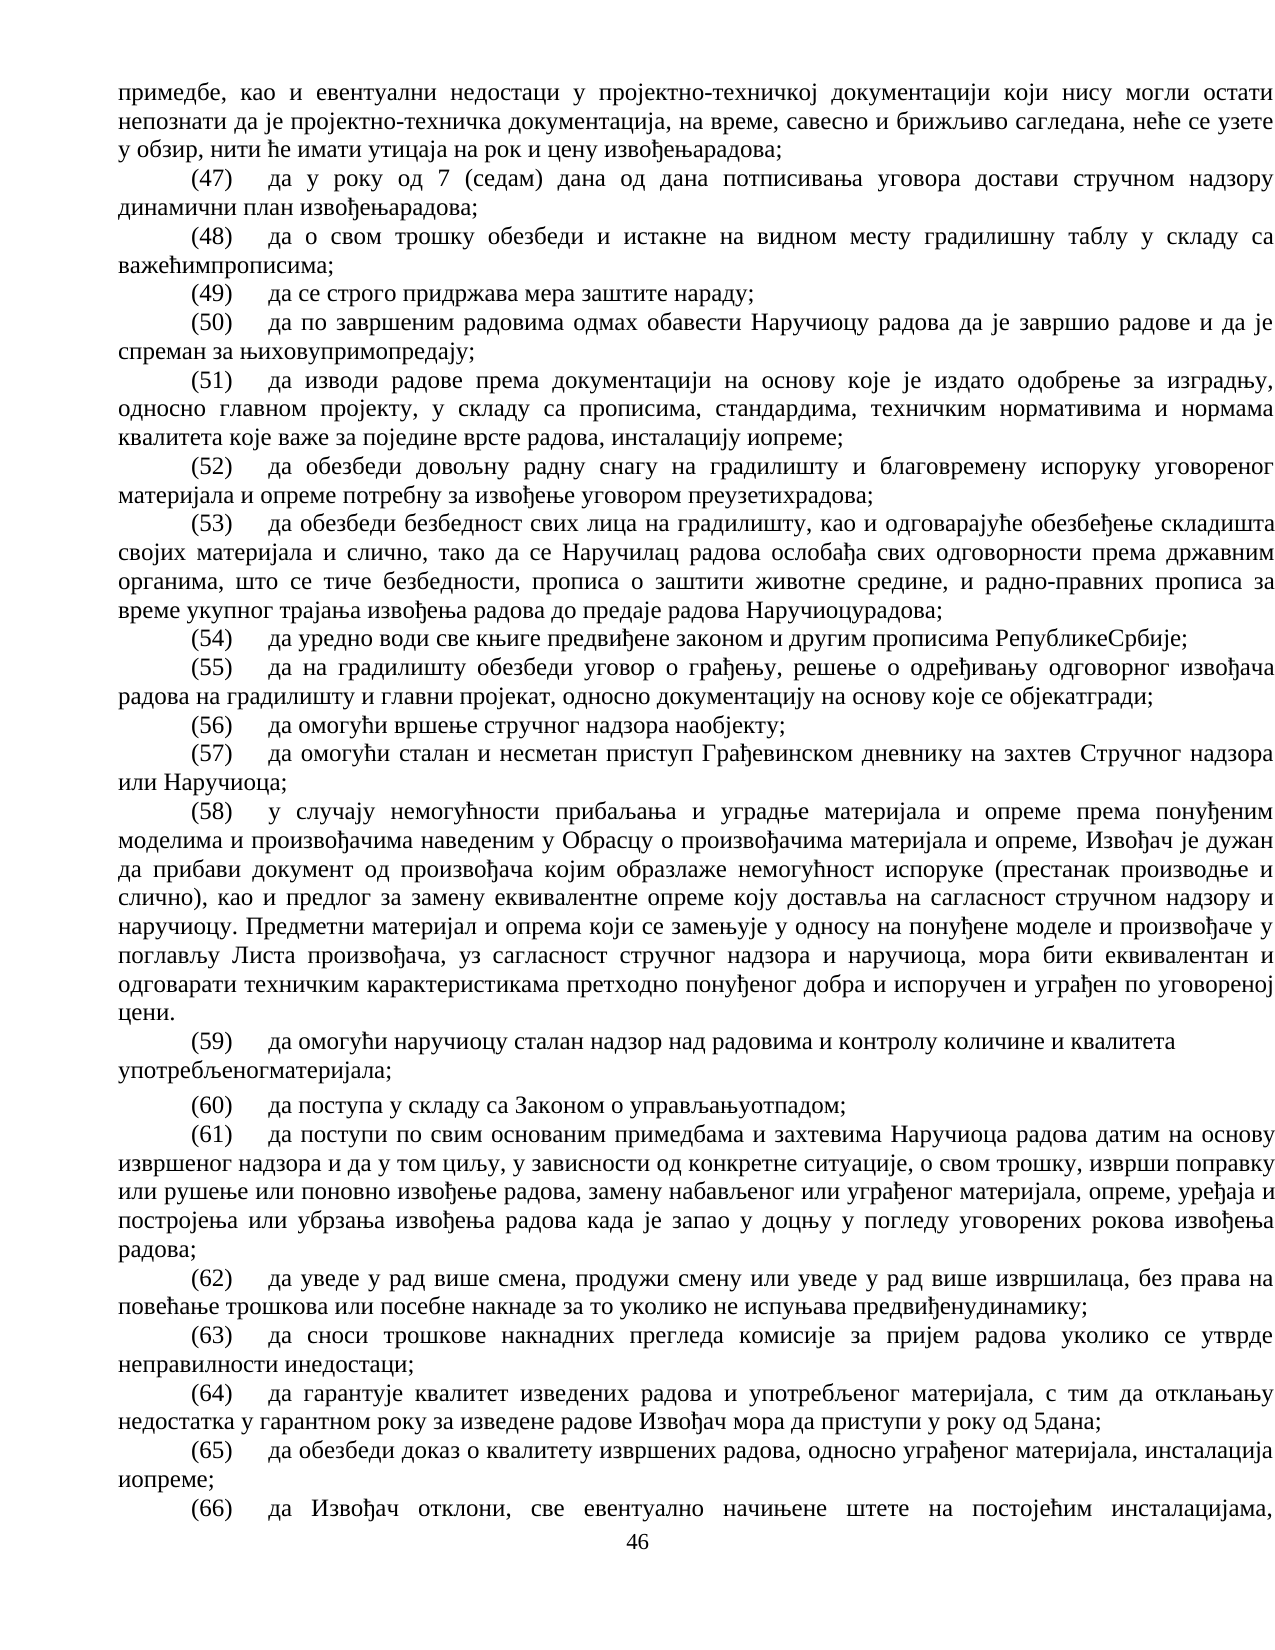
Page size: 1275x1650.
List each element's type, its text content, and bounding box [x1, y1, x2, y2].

list да поступа у складу са Законом о управљањуотпадом; [191, 1090, 1275, 1119]
list да обезбеди доказ о квалитету извршених радова, односно уграђеног материјала, инсталација иопреме; [118, 1435, 1274, 1493]
list да обезбеди довољну радну снагу на градилишту и благовремену испоруку уговореног материјала и опреме потребну за извођење уговором преузетихрадова; [118, 451, 1275, 508]
list да омогући наручиоцу сталан надзор над радовима и контролу количине и квалитета употребљеногматеријала; [118, 1026, 1274, 1084]
list у случају немогућности прибаљања и уградње материјала и опреме према понуђеним моделима и произвођачима наведеним у Обрасцу о произвођачима материјала и опреме, Извођач је дужан да прибави документ од произвођача којим образлаже немогућност испоруке (престанак производње и слично), као и предлог за замену еквивалентне опреме коју доставља на сагласност стручном надзору и наручиоцу. Предметни материјал и опрема који се замењује у односу на понуђене моделе и произвођаче у поглављу Листа произвођача, уз сагласност стручног надзора и наручиоца, мора бити еквивалентан и одговарати техничким карактеристикама претходно понуђеног добра и испоручен и уграђен по уговореној цени. [118, 796, 1275, 1026]
list да гарантује квалитет изведених радова и употребљеног материјала, с тим да отклањању недостатка у гарантном року за изведене радове Извођач мора да приступи у року од 5дана; [118, 1378, 1275, 1435]
list да поступи по свим основаним примедбама и захтевима Наручиоца радова датим на основу извршеног надзора и да у том циљу, у зависности од конкретне ситуације, о свом трошку, изврши поправку или рушење или поновно извођење радова, замену набављеног или уграђеног материјала, опреме, уређаја и постројења или убрзања извођења радова када је запао у доцњу у погледу уговорених рокова извођења радова; [118, 1119, 1275, 1263]
list да по завршеним радовима одмах обавести Наручиоцу радова да је завршио радове и да је спреман за њиховупримопредају; [118, 307, 1275, 365]
list да омогући сталан и несметан приступ Грађевинском дневнику на захтев Стручног надзора или Наручиоца; [118, 738, 1274, 796]
list да у року од 7 (седам) дана од дана потписивања уговора достави стручном надзору динамични план извођењарадова; [118, 163, 1275, 221]
list да изводи радове према документацији на основу које је издато одобрење за изградњу, односно главном пројекту, у складу са прописима, стандардима, техничким нормативима и нормама квалитета које важе за поједине врсте радова, инсталацију иопреме; [118, 365, 1275, 451]
list да обезбеди безбедност свих лица на градилишту, као и одговарајуће обезбеђење складишта својих материјала и слично, тако да се Наручилац радова ослобађа свих одговорности према државним органима, што се тиче безбедности, прописа о заштити животне средине, и радно-правних прописа за време укупног трајања извођења радова до предаје радова Наручиоцурадова; [118, 508, 1275, 623]
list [118, 1493, 1274, 1522]
list да о свом трошку обезбеди и истакне на видном месту градилишну таблу у складу са важећимпрописима; [118, 221, 1275, 278]
list да се строго придржава мера заштите нараду; [191, 278, 1275, 307]
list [118, 77, 1275, 163]
list да на градилишту обезбеди уговор о грађењу, решење о одређивању одговорног извођача радова на градилишту и главни пројекат, односно документацију на основу које се објекатгради; [118, 652, 1275, 710]
list да омогући вршење стручног надзора наобјекту; [191, 710, 1275, 738]
list да уредно води све књиге предвиђене законом и другим прописима РепубликеСрбије; [191, 623, 1275, 652]
list да сноси трошкове накнадних прегледа комисије за пријем радова уколико се утврде неправилности инедостаци; [118, 1320, 1274, 1378]
list да уведе у рад више смена, продужи смену или уведе у рад више извршилаца, без права на повећање трошкова или посебне накнаде за то уколико не испуњава предвиђенудинамику; [118, 1263, 1275, 1320]
